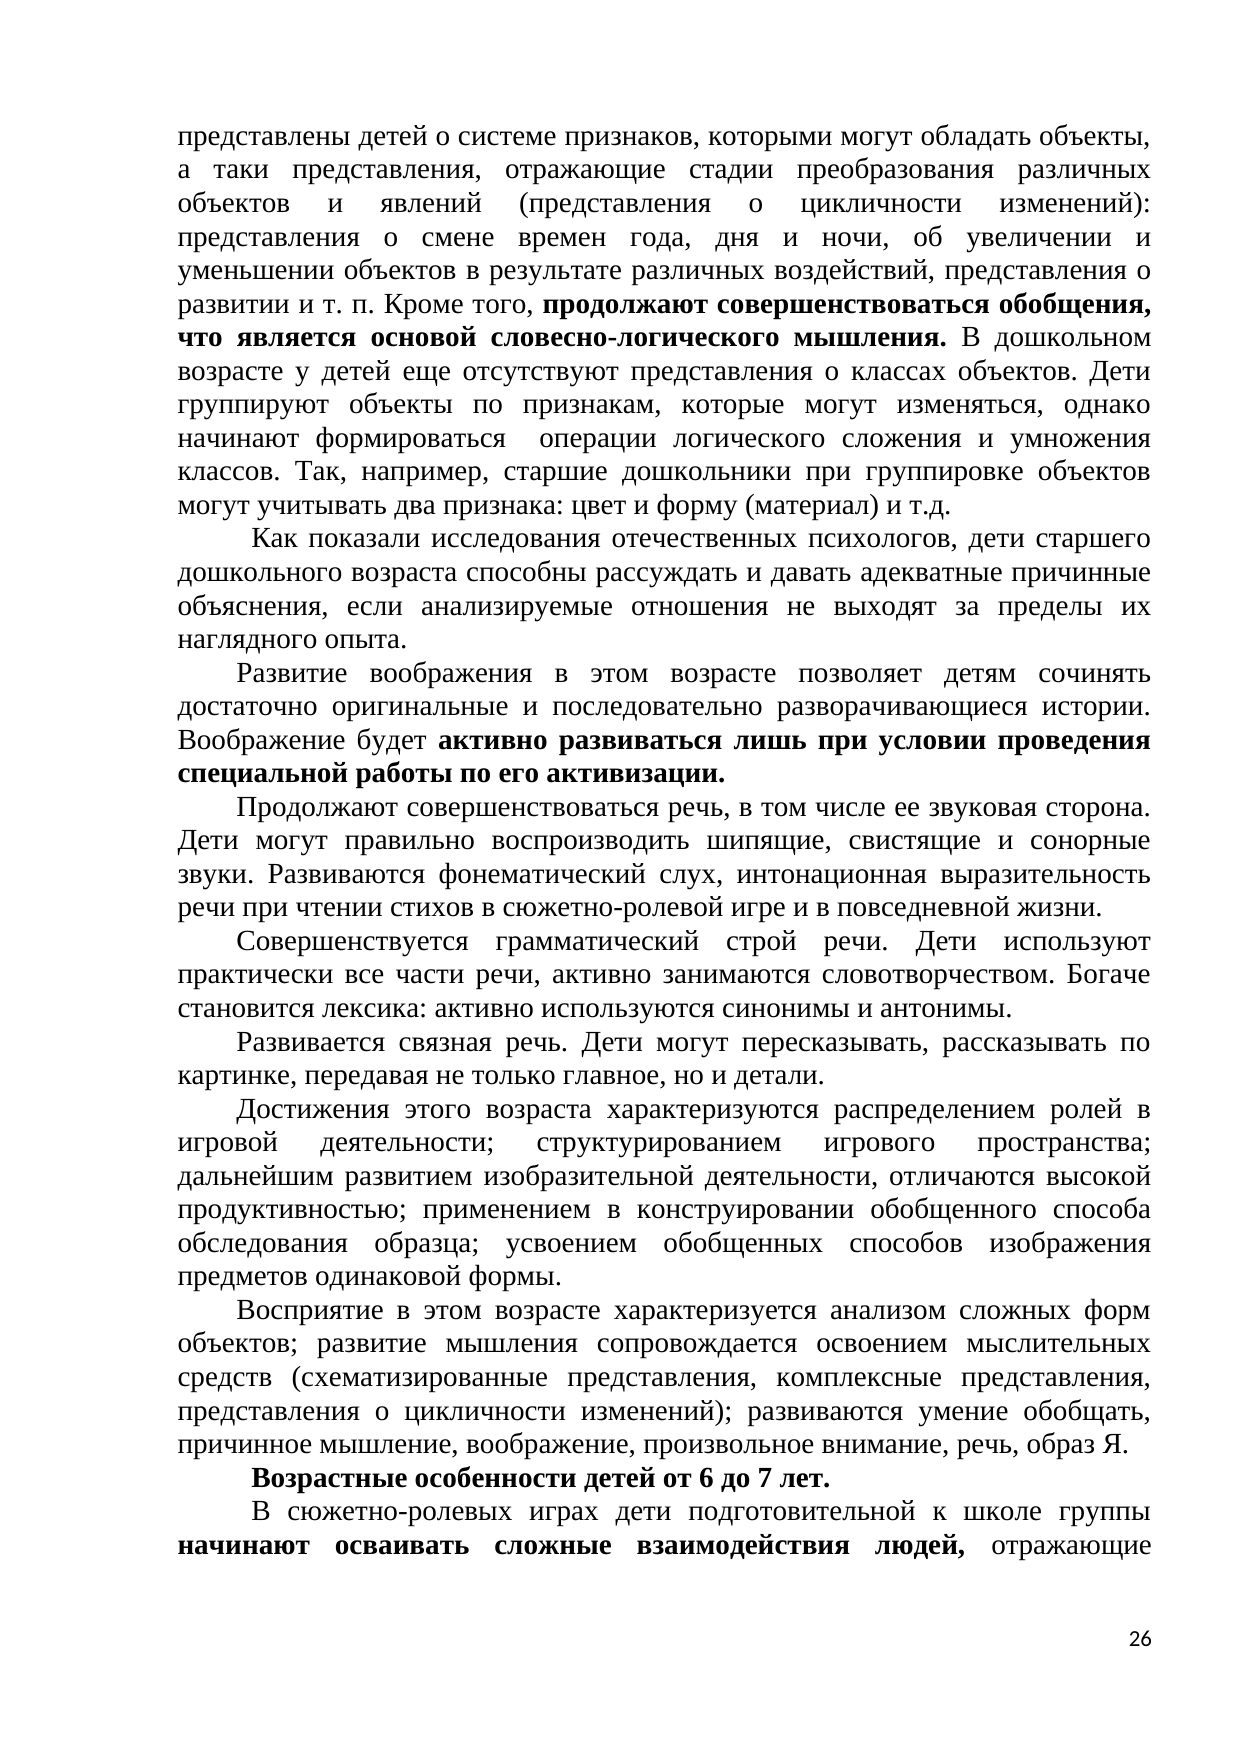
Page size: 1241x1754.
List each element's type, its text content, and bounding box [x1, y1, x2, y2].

text Возрастные особенности детей от 6 до 7 лет. [177, 1460, 1152, 1493]
text Совершенствуется грамматический строй речи. Дети используют практически все части речи, активно занимаются словотворчеством. Богаче становится лексика: активно используются синонимы и антонимы. [177, 923, 1152, 1024]
text Развитие воображения в этом возрасте позволяет детям сочинять достаточно оригинальные и последовательно разворачивающиеся истории. Воображение будет активно развиваться лишь при условии проведения специальной работы по его активизации. [177, 655, 1152, 789]
text Продолжают совершенствоваться речь, в том числе ее звуковая сторона. Дети могут правильно воспроизводить шипящие, свистящие и сонорные звуки. Развиваются фонематический слух, интонационная выразительность речи при чтении стихов в сюжетно-ролевой игре и в повседневной жизни. [177, 789, 1152, 923]
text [177, 1493, 1152, 1560]
text Достижения этого возраста характеризуются распределением ролей в игровой деятельности; структурированием игрового пространства; дальнейшим развитием изобразительной деятельности, отличаются высокой продуктивностью; применением в конструировании обобщенного способа обследования образца; усвоением обобщенных способов изображения предметов одинаковой формы. [177, 1091, 1152, 1292]
text Как показали исследования отечественных психологов, дети старшего дошкольного возраста способны рассуждать и давать адекватные причинные объяснения, если анализируемые отношения не выходят за пределы их наглядного опыта. [177, 521, 1152, 655]
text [177, 118, 1152, 521]
text Восприятие в этом возрасте характеризуется анализом сложных форм объектов; развитие мышления сопровождается освоением мыслительных средств (схематизированные представления, комплексные представления, представления о цикличности изменений); развиваются умение обобщать, причинное мышление, воображение, произвольное внимание, речь, образ Я. [177, 1292, 1152, 1460]
text Развивается связная речь. Дети могут пересказывать, рассказывать по картинке, передавая не только главное, но и детали. [177, 1024, 1152, 1091]
